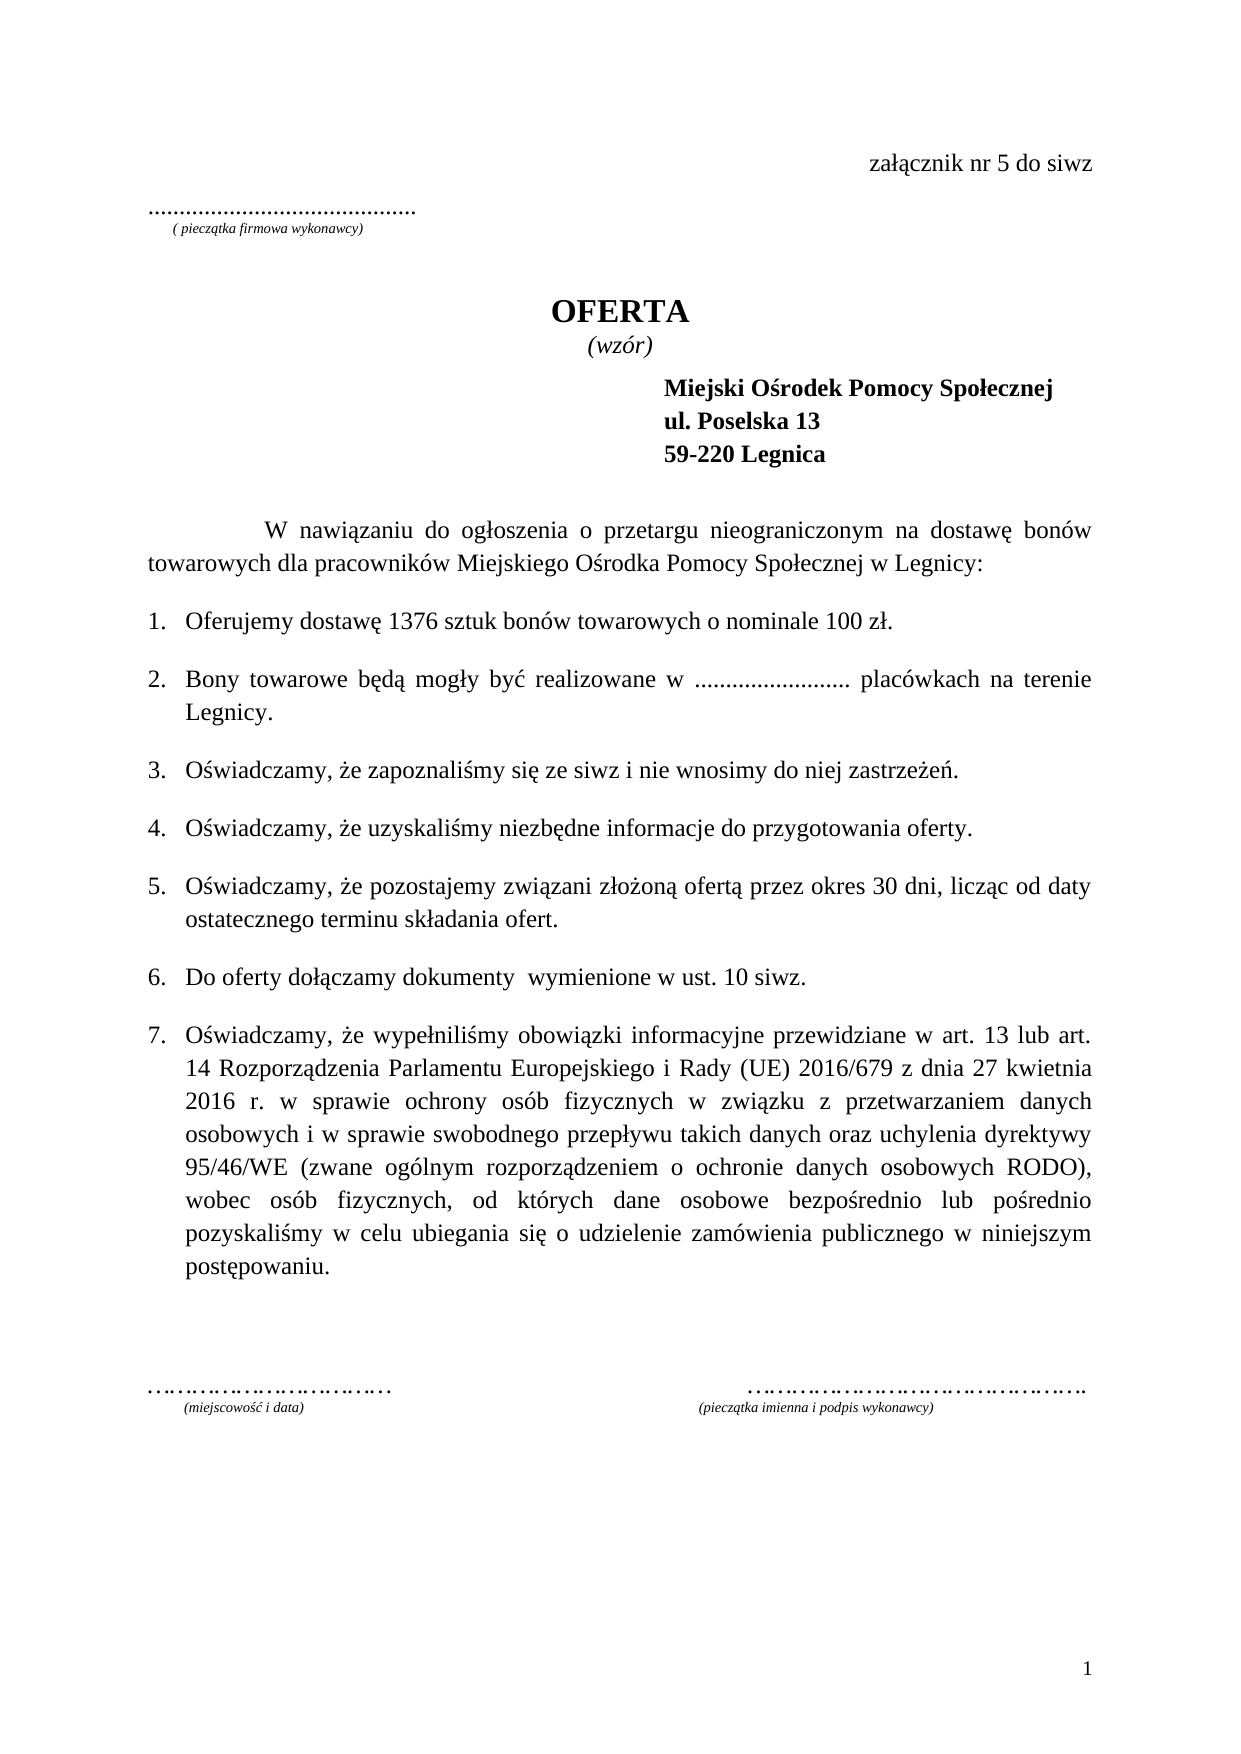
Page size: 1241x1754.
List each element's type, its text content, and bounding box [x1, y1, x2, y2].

text W nawiązaniu do ogłoszenia o przetargu nieograniczonym na dostawę bonów towarowych dla pracowników Miejskiego Ośrodka Pomocy Społecznej w Legnicy: [148, 515, 1093, 577]
text (miejscowość i data) (pieczątka imienna i podpis wykonawcy) [148, 1399, 1093, 1428]
text ( pieczątka firmowa wykonawcy) [148, 219, 1093, 248]
list Oświadczamy, że wypełniliśmy obowiązki informacyjne przewidziane w art. 13 lub art. 14 Rozporządzenia Parlamentu Europejskiego i Rady (UE) 2016/679 z dnia 27 kwietnia 2016 r. w sprawie ochrony osób fizycznych w związku z przetwarzaniem danych osobowych i w sprawie swobodnego przepływu takich danych oraz uchylenia dyrektywy 95/46/WE (zwane ogólnym rozporządzeniem o ochronie danych osobowych RODO), wobec osób fizycznych, od których dane osobowe bezpośrednio lub pośrednio pozyskaliśmy w celu ubiegania się o udzielenie zamówienia publicznego w niniejszym postępowaniu. [148, 1020, 1093, 1280]
text ………………………………………………………………………………………………………………. [148, 1371, 1093, 1399]
list Oferujemy dostawę 1376 sztuk bonów towarowych o nominale 100 zł. [148, 606, 1093, 635]
list Do oferty dołączamy dokumenty wymienione w ust. 10 siwz. [148, 962, 1093, 991]
subtitle Miejski Ośrodek Pomocy Społecznej [664, 373, 1093, 402]
list Bony towarowe będą mogły być realizowane w ......................... placówkach na terenie Legnicy. [148, 664, 1093, 726]
subtitle OFERTA [148, 291, 1093, 330]
text załącznik nr 5 do siwz [148, 148, 1093, 176]
list Oświadczamy, że uzyskaliśmy niezbędne informacje do przygotowania oferty. [148, 813, 1093, 842]
text 59-220 Legnica [664, 439, 1093, 468]
list Oświadczamy, że pozostajemy związani złożoną ofertą przez okres 30 dni, licząc od daty ostatecznego terminu składania ofert. [148, 871, 1093, 933]
text (wzór) [148, 330, 1093, 358]
text ul. Poselska 13 [664, 406, 1093, 434]
text ........................................... [148, 191, 1093, 219]
list Oświadczamy, że zapoznaliśmy się ze siwz i nie wnosimy do niej zastrzeżeń. [148, 755, 1093, 784]
